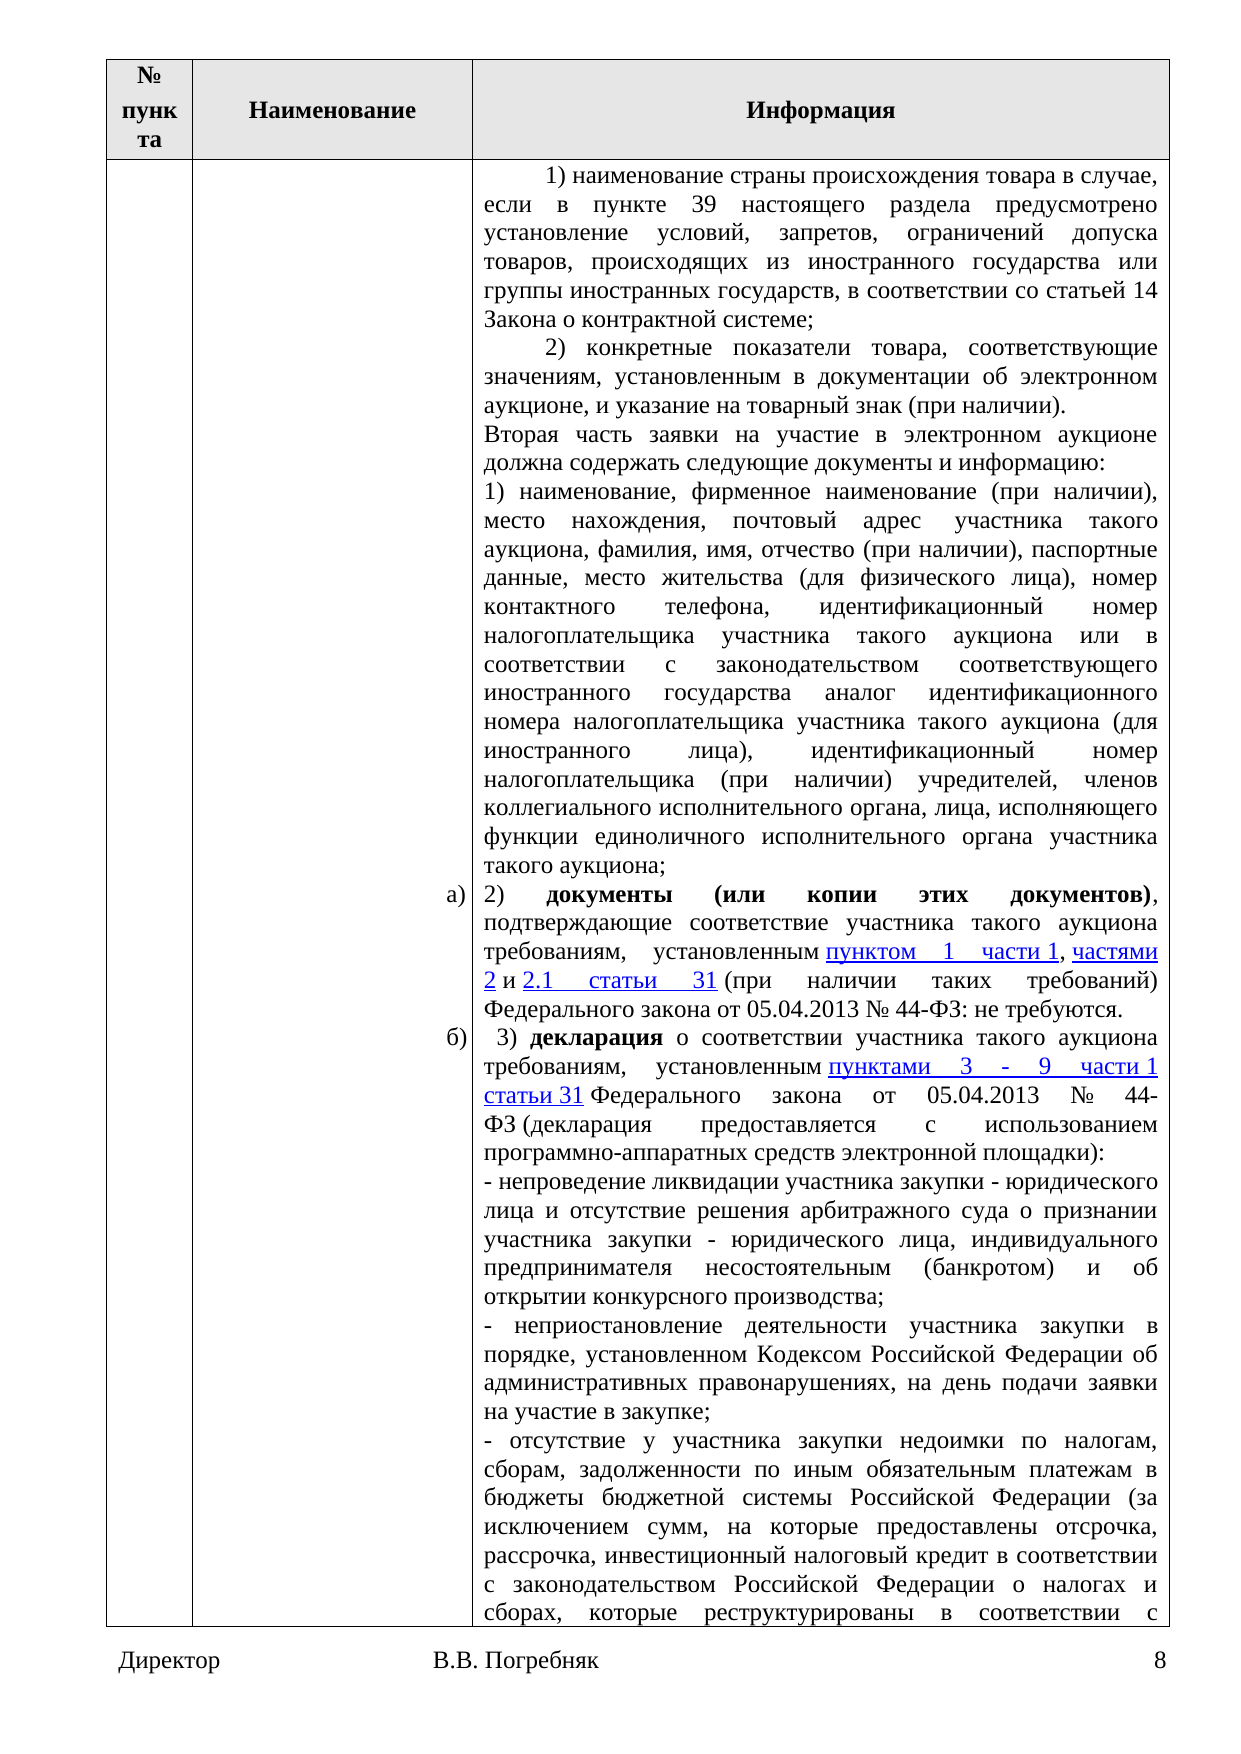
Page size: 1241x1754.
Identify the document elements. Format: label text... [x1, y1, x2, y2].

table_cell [193, 160, 472, 1626]
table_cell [473, 160, 1169, 1626]
table_cell [107, 160, 192, 1626]
table_header Наименование [193, 60, 472, 159]
table_header № пункта [107, 60, 192, 159]
table_header Информация [473, 60, 1169, 159]
